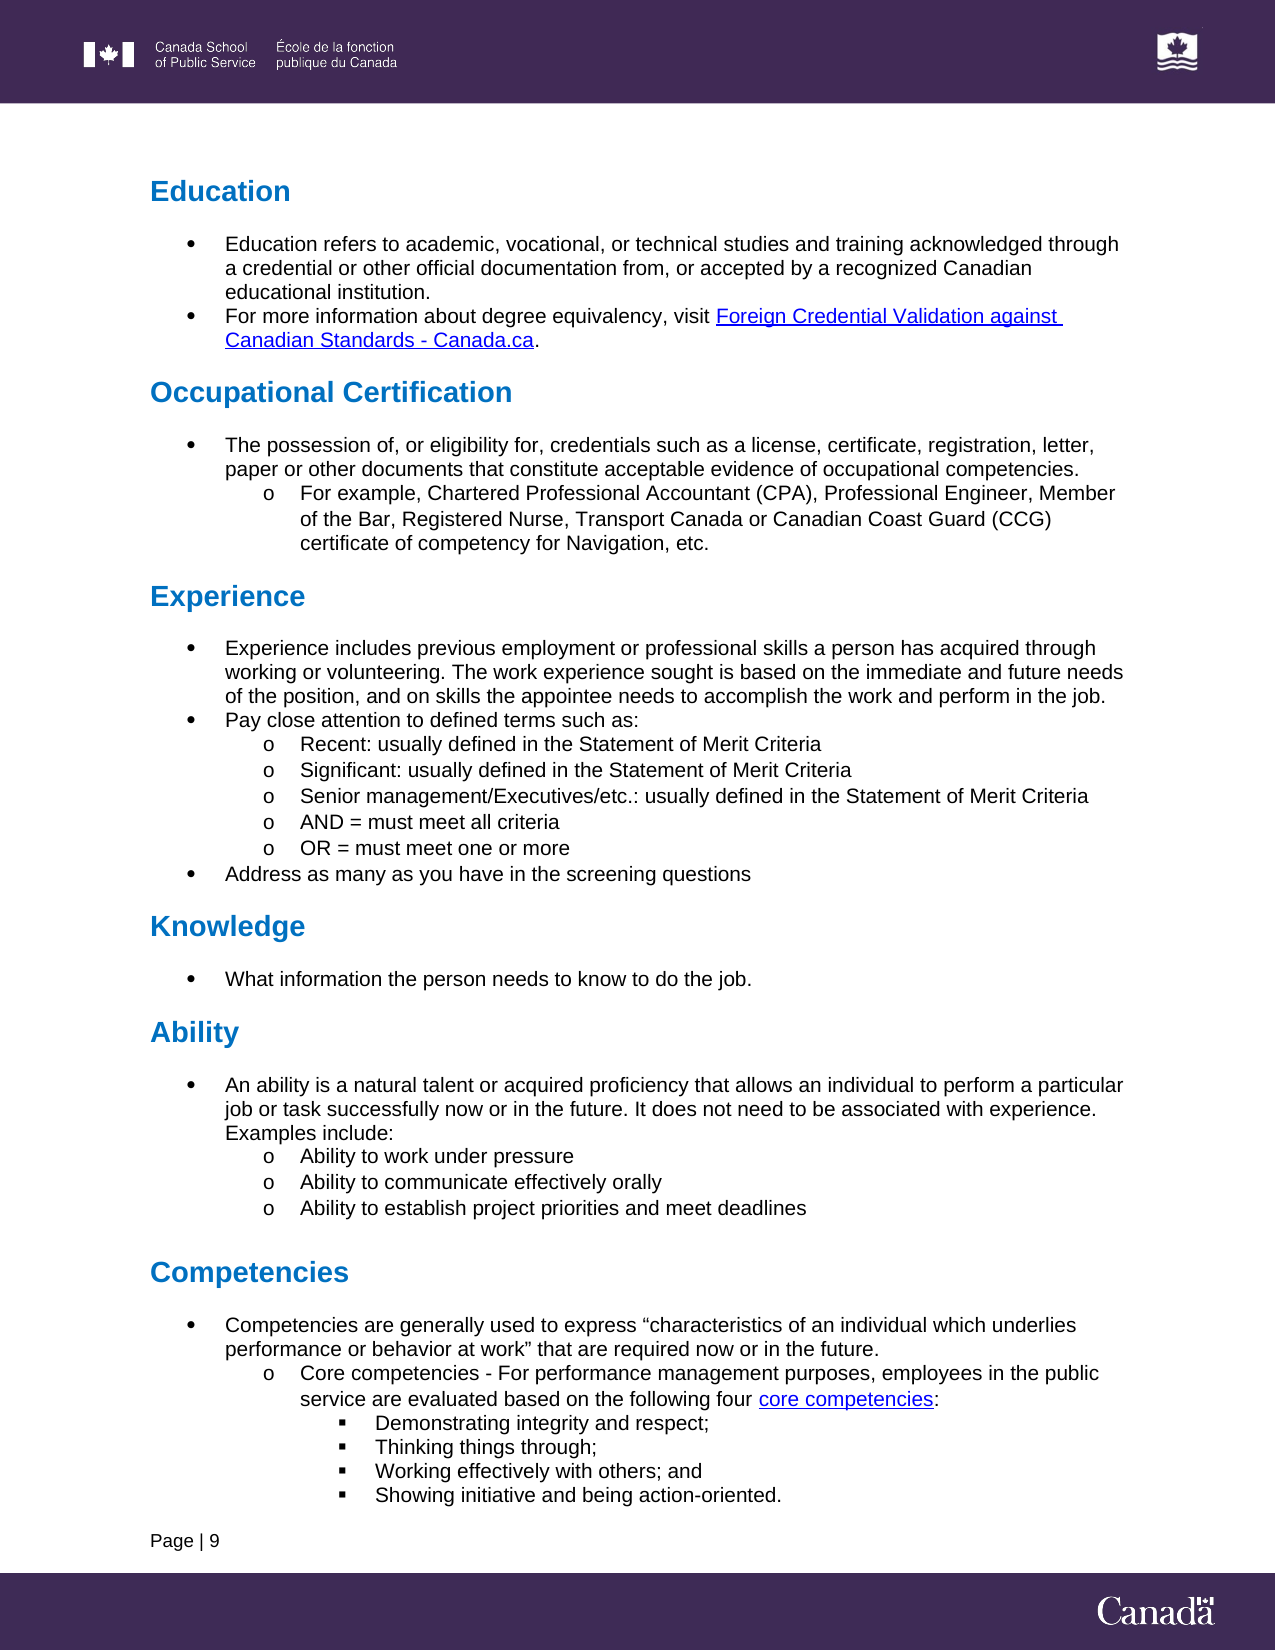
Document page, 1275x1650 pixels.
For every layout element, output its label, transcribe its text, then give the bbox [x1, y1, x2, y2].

list Significant: usually defined in the Statement of Merit Criteria [262, 758, 1125, 784]
list Demonstrating integrity and respect; [337, 1411, 1125, 1435]
subtitle Occupational Certification [150, 375, 1125, 409]
list Ability to establish project priorities and meet deadlines [262, 1196, 1125, 1222]
list Address as many as you have in the screening questions [187, 861, 1125, 885]
subtitle Competencies [150, 1255, 1125, 1289]
list An ability is a natural talent or acquired proficiency that allows an individual to perform a particular job or task successfully now or in the future. It does not need to be associated with experience. Examples include: [187, 1072, 1125, 1144]
list What information the person needs to know to do the job. [187, 967, 1125, 991]
list Recent: usually defined in the Statement of Merit Criteria [262, 732, 1125, 758]
list Pay close attention to defined terms such as: [187, 708, 1125, 732]
subtitle Experience [150, 579, 1125, 612]
list Senior management/Executives/etc.: usually defined in the Statement of Merit Criteria [262, 784, 1125, 810]
list Working effectively with others; and [337, 1459, 1125, 1483]
picture [1089, 1573, 1229, 1648]
list Experience includes previous employment or professional skills a person has acquired through working or volunteering. The work experience sought is based on the immediate and future needs of the position, and on skills the appointee needs to accomplish the work and perform in the job. [187, 636, 1125, 708]
subtitle Education [150, 174, 1125, 207]
list OR = must meet one or more [262, 836, 1125, 861]
list For more information about degree equivalency, visit Foreign Credential Validation against Canadian Standards - Canada.ca. [187, 303, 1125, 351]
subtitle Ability [150, 1015, 1125, 1048]
picture [1151, 27, 1203, 75]
list Ability to work under pressure [262, 1144, 1125, 1170]
list Ability to communicate effectively orally [262, 1170, 1125, 1196]
list Thinking things through; [337, 1435, 1125, 1459]
list Core competencies - For performance management purposes, employees in the public service are evaluated based on the following four core competencies: [262, 1361, 1125, 1411]
list AND = must meet all criteria [262, 810, 1125, 836]
list Showing initiative and being action-oriented. [337, 1483, 1125, 1507]
list The possession of, or eligibility for, credentials such as a license, certificate, registration, letter, paper or other documents that constitute acceptable evidence of occupational competencies. [187, 433, 1125, 481]
picture [77, 26, 404, 84]
list Competencies are generally used to express “characteristics of an individual which underlies performance or behavior at work” that are required now or in the future. [187, 1313, 1125, 1361]
list For example, Chartered Professional Accountant (CPA), Professional Engineer, Member of the Bar, Registered Nurse, Transport Canada or Canadian Coast Guard (CCG) certificate of competency for Navigation, etc. [262, 481, 1125, 555]
subtitle Knowledge [150, 909, 1125, 943]
list Education refers to academic, vocational, or technical studies and training acknowledged through a credential or other official documentation from, or accepted by a recognized Canadian educational institution. [187, 231, 1125, 303]
